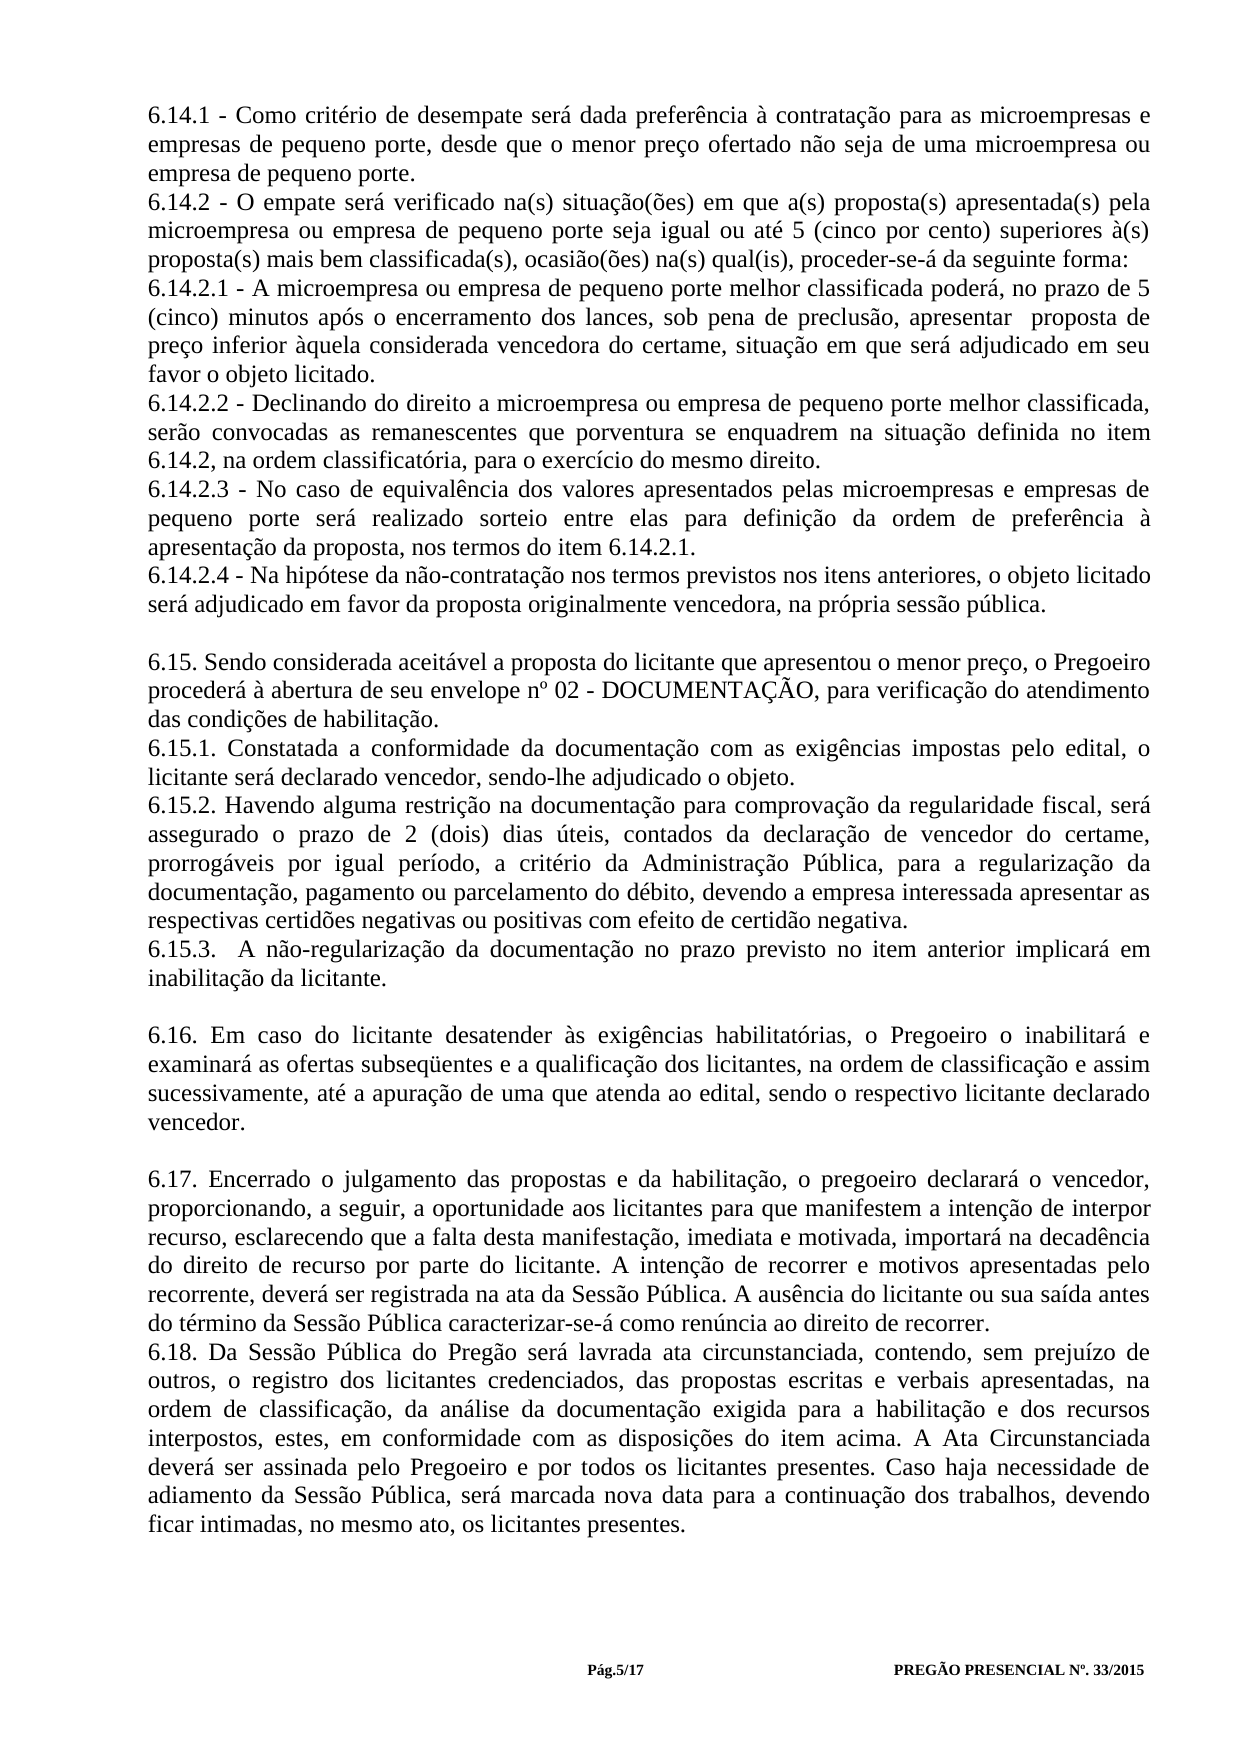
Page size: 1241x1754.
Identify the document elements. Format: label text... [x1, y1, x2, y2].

text 6.16. Em caso do licitante desatender às exigências habilitatórias, o Pregoeiro o inabilitará e examinará as ofertas subseqüentes e a qualificação dos licitantes, na ordem de classificação e assim sucessivamente, até a apuração de uma que atenda ao edital, sendo o respectivo licitante declarado vencedor. [148, 1020, 1152, 1135]
text 6.15.1. Constatada a conformidade da documentação com as exigências impostas pelo edital, o licitante será declarado vencedor, sendo-lhe adjudicado o objeto. [148, 733, 1152, 790]
text 6.14.2.1 - A microempresa ou empresa de pequeno porte melhor classificada poderá, no prazo de 5 (cinco) minutos após o encerramento dos lances, sob pena de preclusão, apresentar proposta de preço inferior àquela considerada vencedora do certame, situação em que será adjudicado em seu favor o objeto licitado. [148, 273, 1152, 388]
text 6.17. Encerrado o julgamento das propostas e da habilitação, o pregoeiro declarará o vencedor, proporcionando, a seguir, a oportunidade aos licitantes para que manifestem a intenção de interpor recurso, esclarecendo que a falta desta manifestação, imediata e motivada, importará na decadência do direito de recurso por parte do licitante. A intenção de recorrer e motivos apresentadas pelo recorrente, deverá ser registrada na ata da Sessão Pública. A ausência do licitante ou sua saída antes do término da Sessão Pública caracterizar-se-á como renúncia ao direito de recorrer. [148, 1164, 1152, 1337]
text 6.15. Sendo considerada aceitável a proposta do licitante que apresentou o menor preço, o Pregoeiro procederá à abertura de seu envelope nº 02 - DOCUMENTAÇÃO, para verificação do atendimento das condições de habilitação. [148, 647, 1152, 733]
text 6.15.2. Havendo alguma restrição na documentação para comprovação da regularidade fiscal, será assegurado o prazo de 2 (dois) dias úteis, contados da declaração de vencedor do certame, prorrogáveis por igual período, a critério da Administração Pública, para a regularização da documentação, pagamento ou parcelamento do débito, devendo a empresa interessada apresentar as respectivas certidões negativas ou positivas com efeito de certidão negativa. [148, 790, 1152, 934]
text 6.14.2 - O empate será verificado na(s) situação(ões) em que a(s) proposta(s) apresentada(s) pela microempresa ou empresa de pequeno porte seja igual ou até 5 (cinco por cento) superiores à(s) proposta(s) mais bem classificada(s), ocasião(ões) na(s) qual(is), proceder-se-á da seguinte forma: [148, 187, 1152, 273]
text 6.14.2.3 - No caso de equivalência dos valores apresentados pelas microempresas e empresas de pequeno porte será realizado sorteio entre elas para definição da ordem de preferência à apresentação da proposta, nos termos do item 6.14.2.1. [148, 474, 1152, 560]
text 6.14.1 - Como critério de desempate será dada preferência à contratação para as microempresas e empresas de pequeno porte, desde que o menor preço ofertado não seja de uma microempresa ou empresa de pequeno porte. [148, 100, 1152, 187]
text 6.15.3. A não-regularização da documentação no prazo previsto no item anterior implicará em inabilitação da licitante. [148, 934, 1152, 992]
text 6.14.2.2 - Declinando do direito a microempresa ou empresa de pequeno porte melhor classificada, serão convocadas as remanescentes que porventura se enquadrem na situação definida no item 6.14.2, na ordem classificatória, para o exercício do mesmo direito. [148, 388, 1152, 474]
text 6.18. Da Sessão Pública do Pregão será lavrada ata circunstanciada, contendo, sem prejuízo de outros, o registro dos licitantes credenciados, das propostas escritas e verbais apresentadas, na ordem de classificação, da análise da documentação exigida para a habilitação e dos recursos interpostos, estes, em conformidade com as disposições do item acima. A Ata Circunstanciada deverá ser assinada pelo Pregoeiro e por todos os licitantes presentes. Caso haja necessidade de adiamento da Sessão Pública, será marcada nova data para a continuação dos trabalhos, devendo ficar intimadas, no mesmo ato, os licitantes presentes. [148, 1337, 1152, 1538]
text 6.14.2.4 - Na hipótese da não-contratação nos termos previstos nos itens anteriores, o objeto licitado será adjudicado em favor da proposta originalmente vencedora, na própria sessão pública. [148, 560, 1152, 618]
